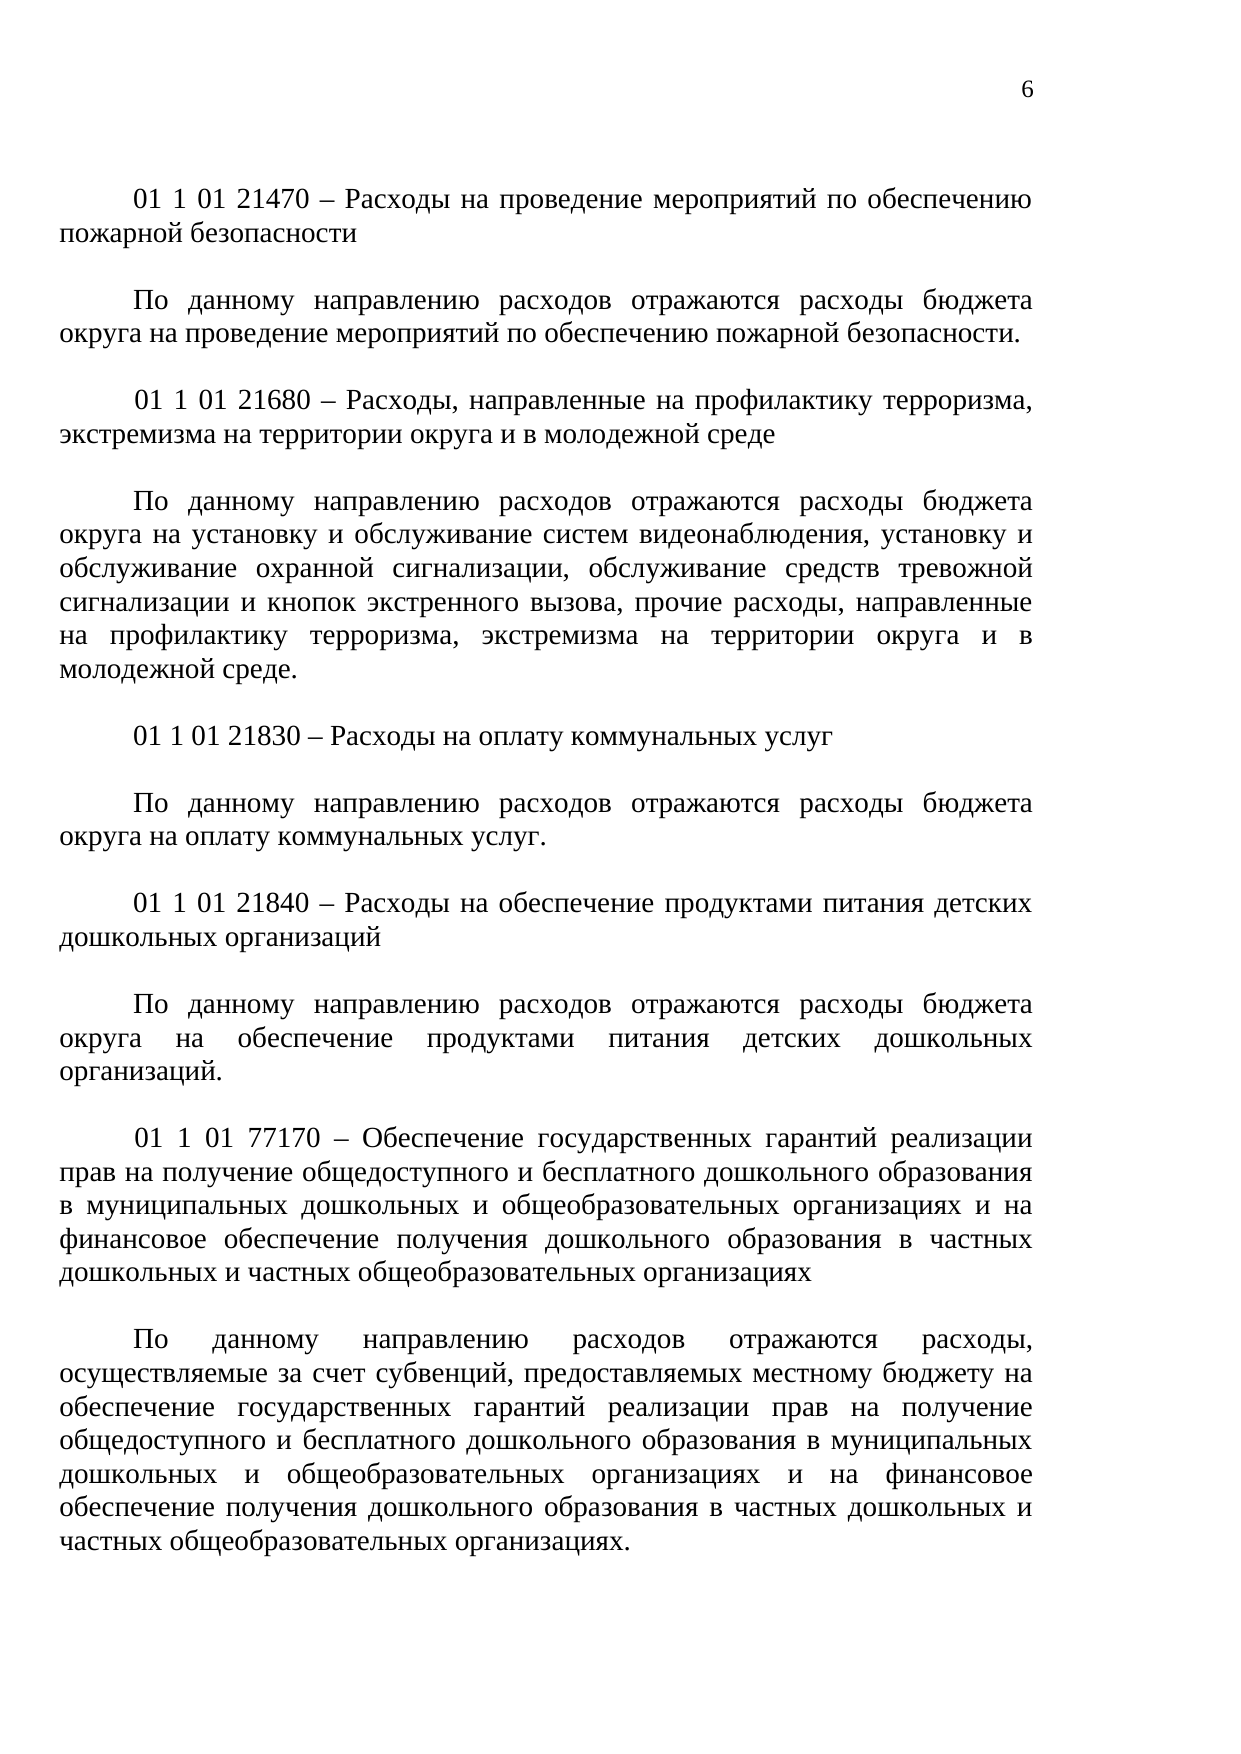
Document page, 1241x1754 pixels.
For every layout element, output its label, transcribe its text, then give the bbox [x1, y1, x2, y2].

text 01 1 01 77170 – Обеспечение государственных гарантий реализации прав на получение общедоступного и бесплатного дошкольного образования в муниципальных дошкольных и общеобразовательных организациях и на финансовое обеспечение получения дошкольного образования в частных дошкольных и частных общеобразовательных организациях [59, 1120, 1033, 1288]
text По данному направлению расходов отражаются расходы бюджета округа на установку и обслуживание систем видеонаблюдения, установку и обслуживание охранной сигнализации, обслуживание средств тревожной сигнализации и кнопок экстренного вызова, прочие расходы, направленные на профилактику терроризма, экстремизма на территории округа и в молодежной среде. [59, 483, 1033, 684]
text По данному направлению расходов отражаются расходы бюджета округа на проведение мероприятий по обеспечению пожарной безопасности. [59, 282, 1033, 349]
text 01 1 01 21830 – Расходы на оплату коммунальных услуг [59, 718, 1033, 751]
text 01 1 01 21680 – Расходы, направленные на профилактику терроризма, экстремизма на территории округа и в молодежной среде [59, 382, 1033, 449]
text По данному направлению расходов отражаются расходы бюджета округа на обеспечение продуктами питания детских дошкольных организаций. [59, 986, 1033, 1087]
text 01 1 01 21840 – Расходы на обеспечение продуктами питания детских дошкольных организаций [59, 886, 1033, 953]
text 01 1 01 21470 – Расходы на проведение мероприятий по обеспечению пожарной безопасности [59, 181, 1033, 248]
text По данному направлению расходов отражаются расходы бюджета округа на оплату коммунальных услуг. [59, 785, 1033, 852]
text По данному направлению расходов отражаются расходы, осуществляемые за счет субвенций, предоставляемых местному бюджету на обеспечение государственных гарантий реализации прав на получение общедоступного и бесплатного дошкольного образования в муниципальных дошкольных и общеобразовательных организациях и на финансовое обеспечение получения дошкольного образования в частных дошкольных и частных общеобразовательных организациях. [59, 1322, 1033, 1556]
